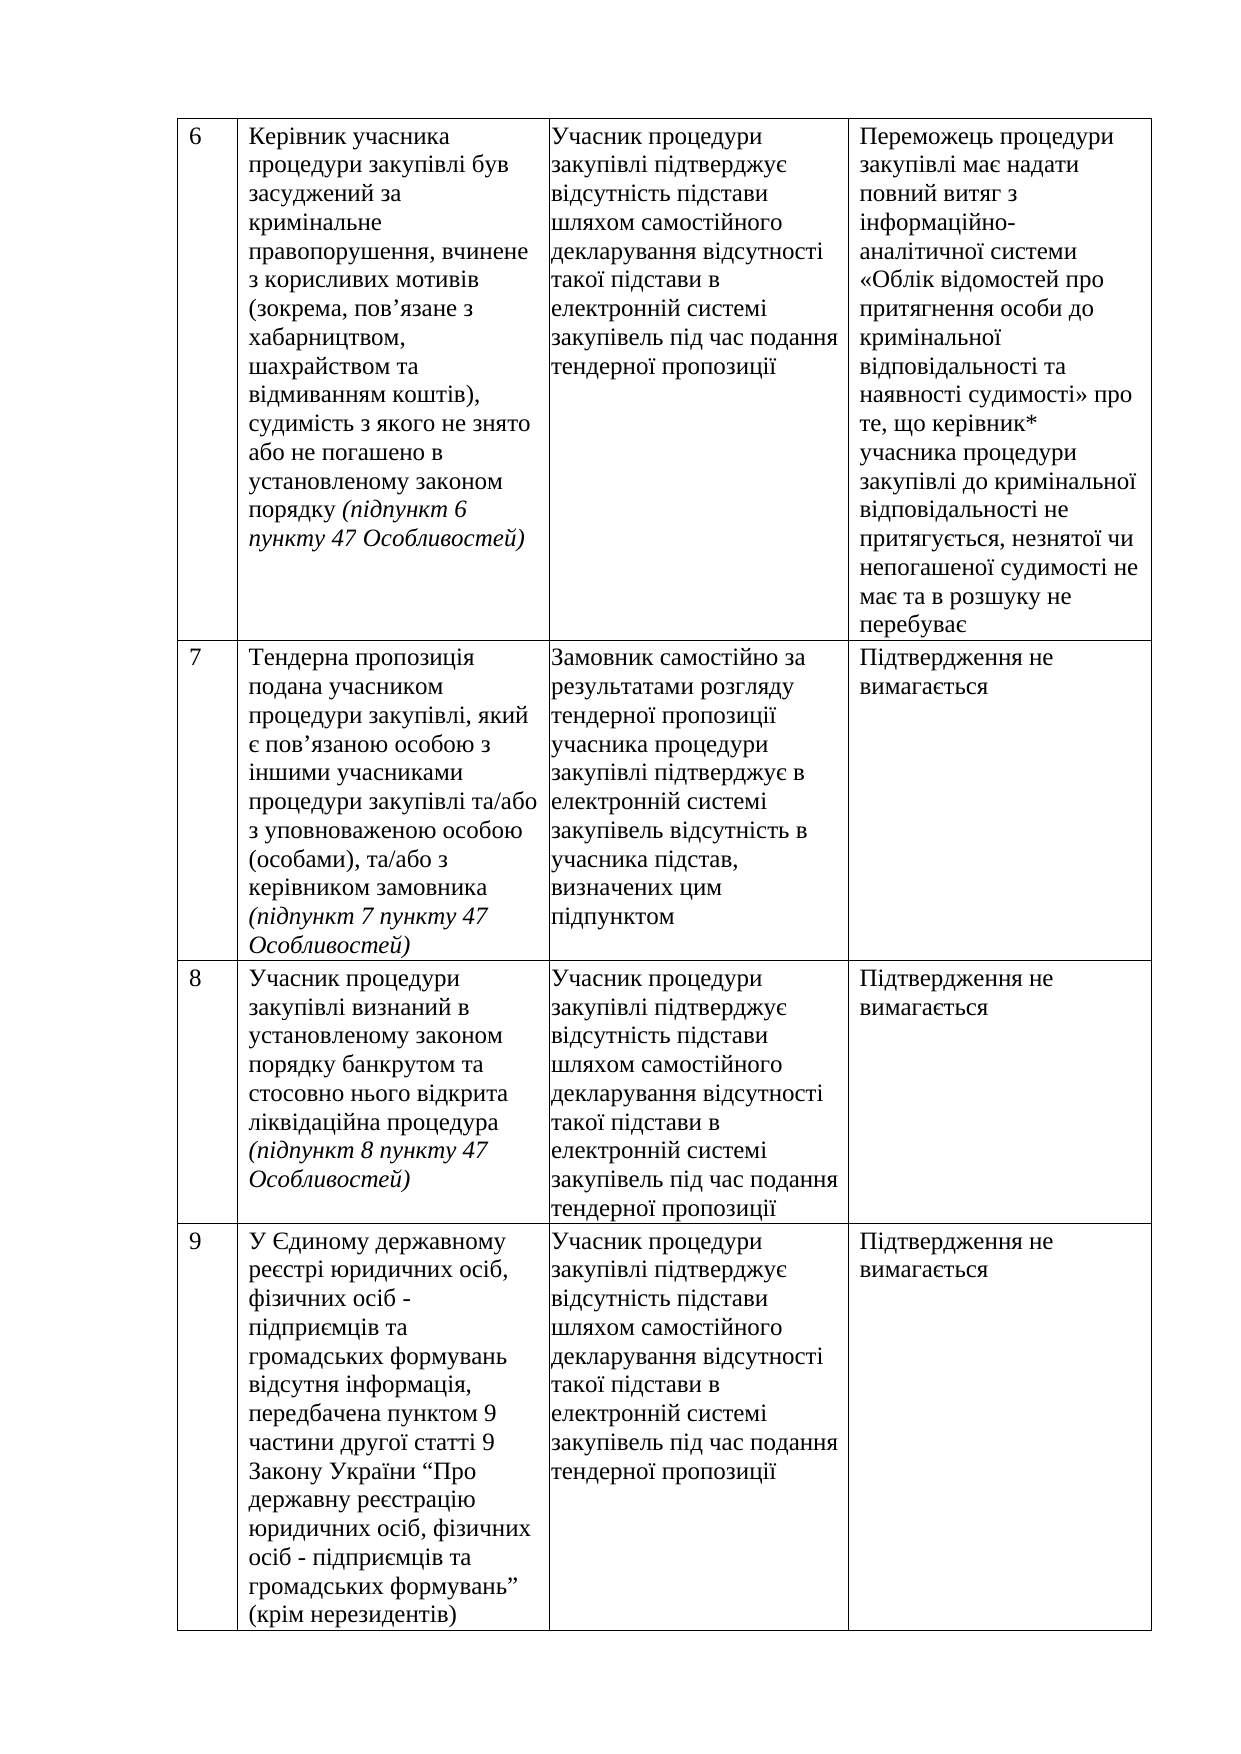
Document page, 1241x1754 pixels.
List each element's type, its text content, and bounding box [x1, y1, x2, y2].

table_cell Керівник учасника процедури закупівлі був засуджений за кримінальне правопорушення, вчинене з корисливих мотивів (зокрема, пов’язане з хабарництвом, шахрайством та відмиванням коштів), судимість з якого не знято або не погашено в установленому законом порядку (підпункт 6 пункту 47 Особливостей) [238, 119, 549, 640]
table_cell Переможець процедури закупівлі має надати повний витяг з інформаційно-аналітичної системи «Облік відомостей про притягнення особи до кримінальної відповідальності та наявності судимості» про те, що керівник* учасника процедури закупівлі до кримінальної відповідальності не притягується, незнятої чи непогашеної судимості не має та в розшуку не перебуває [849, 119, 1151, 640]
table_cell 6 [178, 119, 237, 640]
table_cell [550, 1224, 848, 1630]
table_cell Замовник самостійно за результатами розгляду тендерної пропозиції учасника процедури закупівлі підтверджує в електронній системі закупівель відсутність в учасника підстав, визначених цим підпунктом [550, 641, 848, 960]
table_cell Тендерна пропозиція подана учасником процедури закупівлі, який є пов’язаною особою з іншими учасниками процедури закупівлі та/або з уповноваженою особою (особами), та/або з керівником замовника (підпункт 7 пункту 47 Особливостей) [238, 641, 549, 960]
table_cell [550, 119, 848, 640]
table_cell Підтвердження не вимагається [849, 641, 1151, 960]
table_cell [849, 1224, 1151, 1630]
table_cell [238, 1224, 549, 1630]
table_cell Підтвердження не вимагається [849, 961, 1151, 1223]
table_cell Учасник процедури закупівлі визнаний в установленому законом порядку банкрутом та стосовно нього відкрита ліквідаційна процедура (підпункт 8 пункту 47 Особливостей) [238, 961, 549, 1223]
table_cell 8 [178, 961, 237, 1223]
table_cell 7 [178, 641, 237, 960]
table_cell 9 [178, 1224, 237, 1630]
